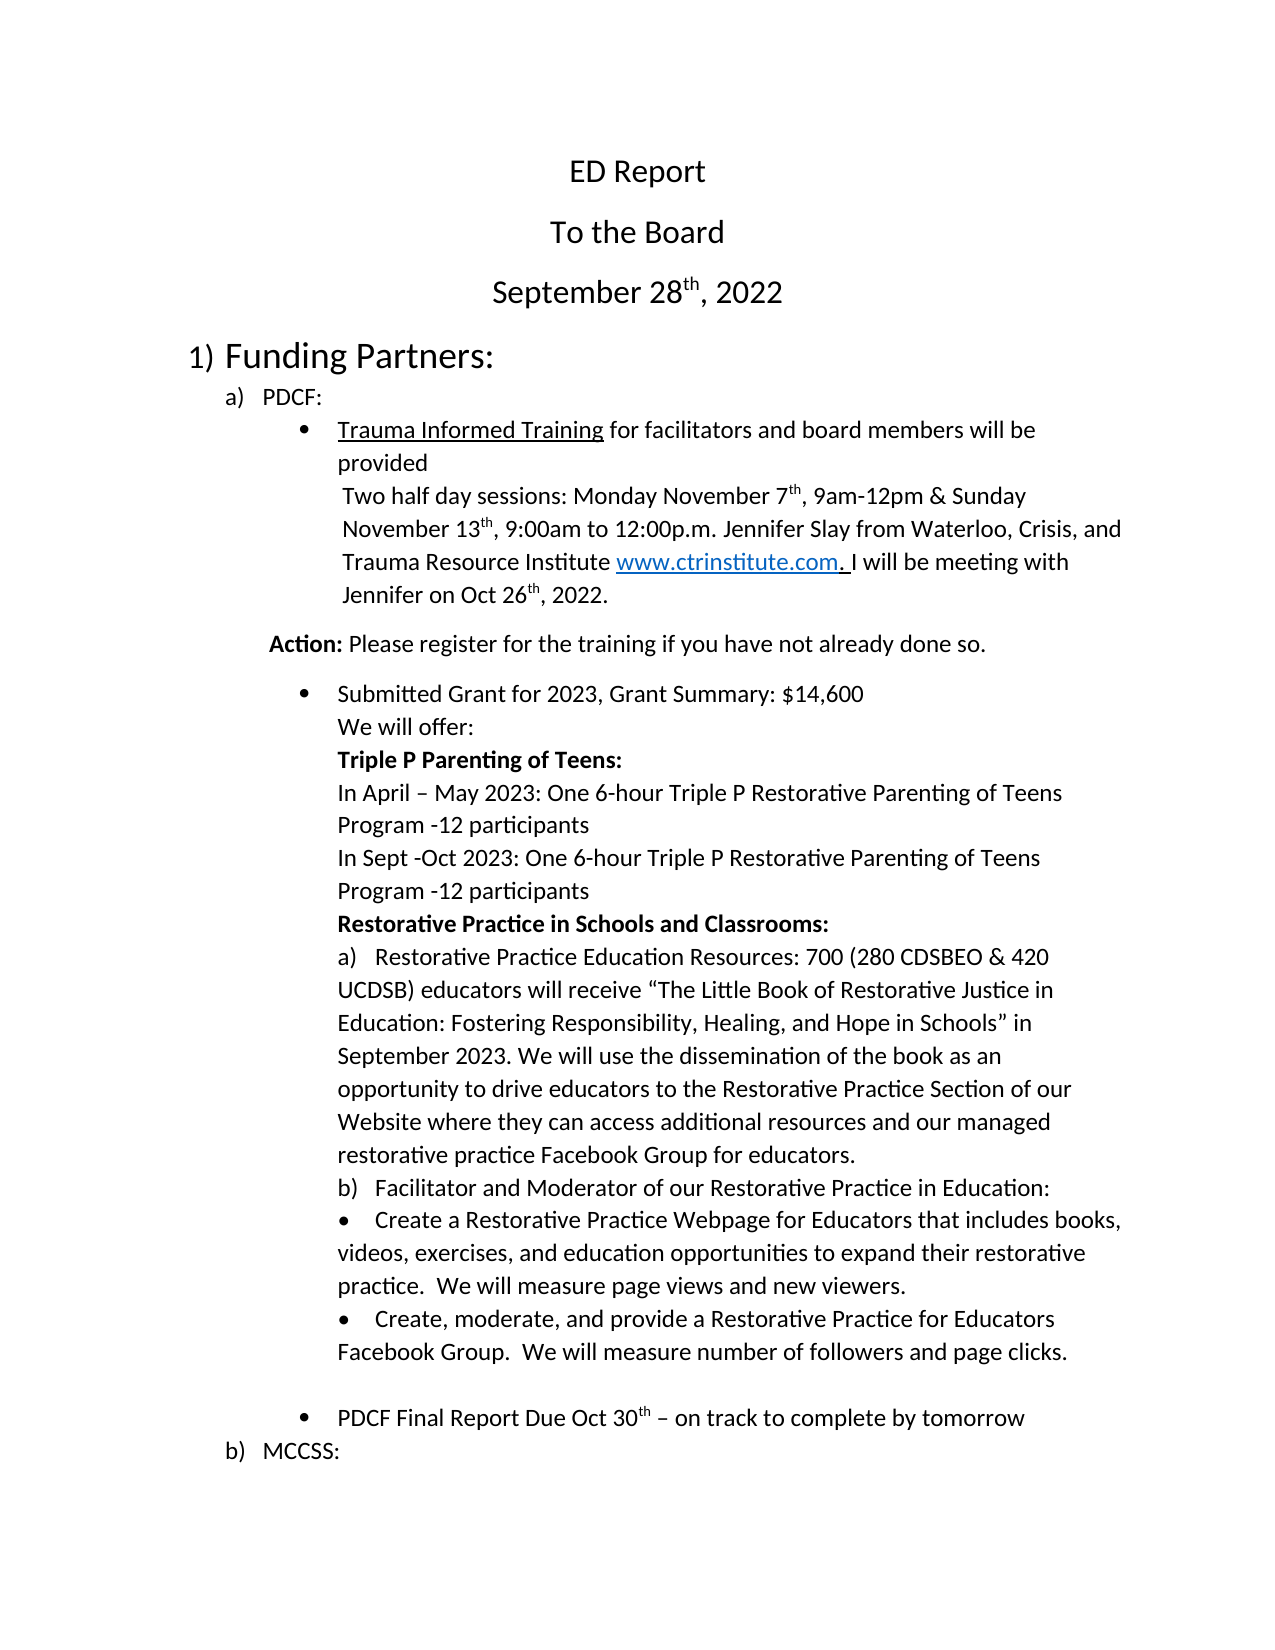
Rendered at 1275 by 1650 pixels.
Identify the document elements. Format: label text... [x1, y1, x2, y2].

list Funding Partners: [187, 332, 1125, 378]
list Restorative Practice in Schools and Classrooms: [337, 908, 1125, 939]
list In April – May 2023: One 6-hour Triple P Restorative Parenting of Teens Program -12 participants [337, 777, 1125, 840]
list In Sept -Oct 2023: One 6-hour Triple P Restorative Parenting of Teens Program -12 participants [337, 843, 1125, 906]
list Two half day sessions: Monday November 7th, 9am-12pm & Sunday November 13th, 9:00am to 12:00p.m. Jennifer Slay from Waterloo, Crisis, and Trauma Resource Institute www.ctrinstitute.com. I will be meeting with Jennifer on Oct 26th, 2022. [342, 480, 1125, 609]
list • Create, moderate, and provide a Restorative Practice for Educators Facebook Group. We will measure number of followers and page clicks. [337, 1303, 1125, 1367]
text September 28th, 2022 [150, 271, 1125, 312]
text ED Report [150, 150, 1125, 191]
text Action: Please register for the training if you have not already done so. [150, 628, 1125, 659]
list b) Facilitator and Moderator of our Restorative Practice in Education: [337, 1172, 1125, 1202]
list a) Restorative Practice Education Resources: 700 (280 CDSBEO & 420 UCDSB) educators will receive “The Little Book of Restorative Justice in Education: Fostering Responsibility, Healing, and Hope in Schools” in September 2023. We will use the dissemination of the book as an opportunity to drive educators to the Restorative Practice Section of our Website where they can access additional resources and our managed restorative practice Facebook Group for educators. [337, 941, 1125, 1169]
list PDCF: [225, 381, 1125, 412]
text To the Board [150, 211, 1125, 251]
list We will offer: [337, 711, 1125, 741]
list • Create a Restorative Practice Webpage for Educators that includes books, videos, exercises, and education opportunities to expand their restorative practice. We will measure page views and new viewers. [337, 1205, 1125, 1301]
list PDCF Final Report Due Oct 30th – on track to complete by tomorrow [300, 1402, 1125, 1433]
list MCCSS: [225, 1435, 1125, 1466]
list Trauma Informed Training for facilitators and board members will be provided [300, 414, 1125, 478]
list Submitted Grant for 2023, Grant Summary: $14,600 [300, 678, 1125, 708]
list Triple P Parenting of Teens: [337, 744, 1125, 774]
